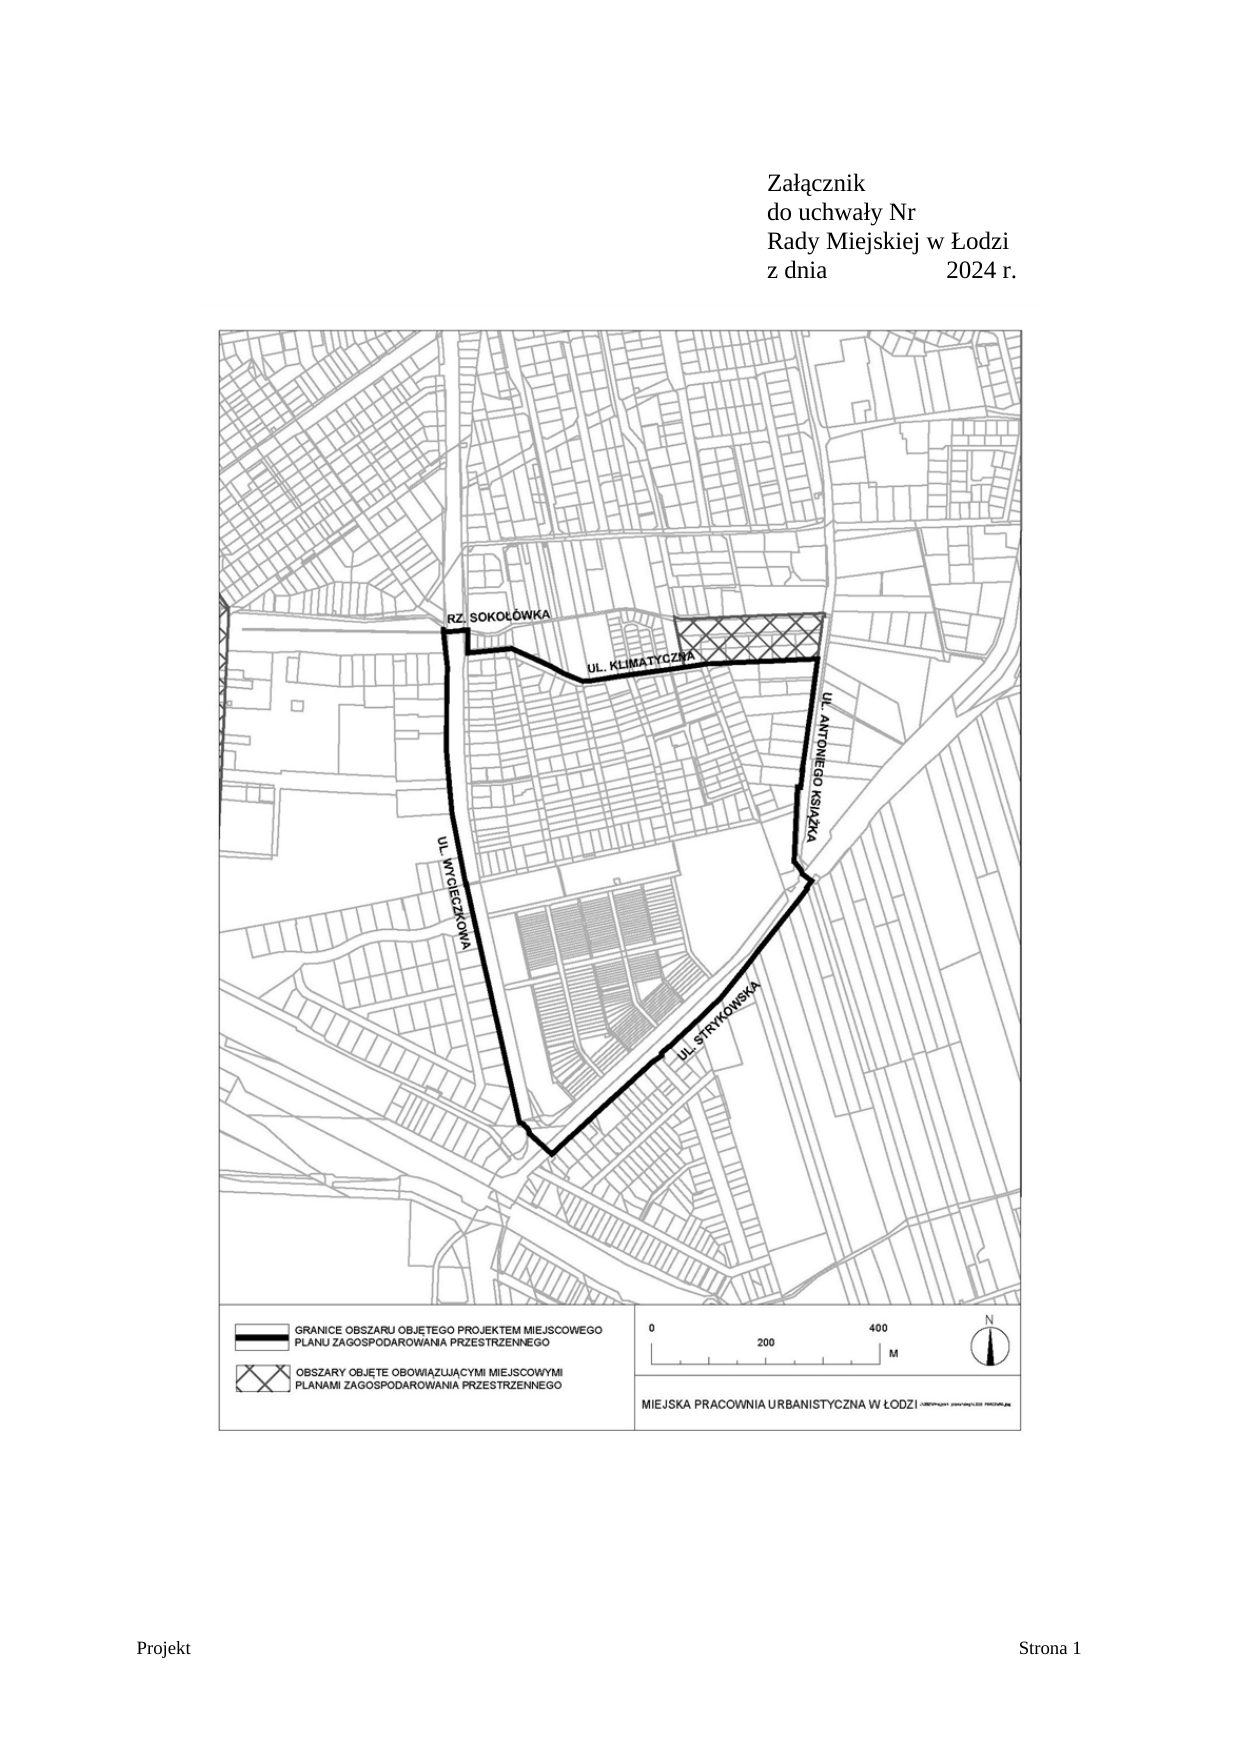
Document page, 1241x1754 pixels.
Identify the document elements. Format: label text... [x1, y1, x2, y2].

text Załącznik do uchwały Nr Rady Miejskiej w Łodzi z dnia 2024 r. [767, 168, 1093, 283]
picture [199, 304, 1041, 1453]
